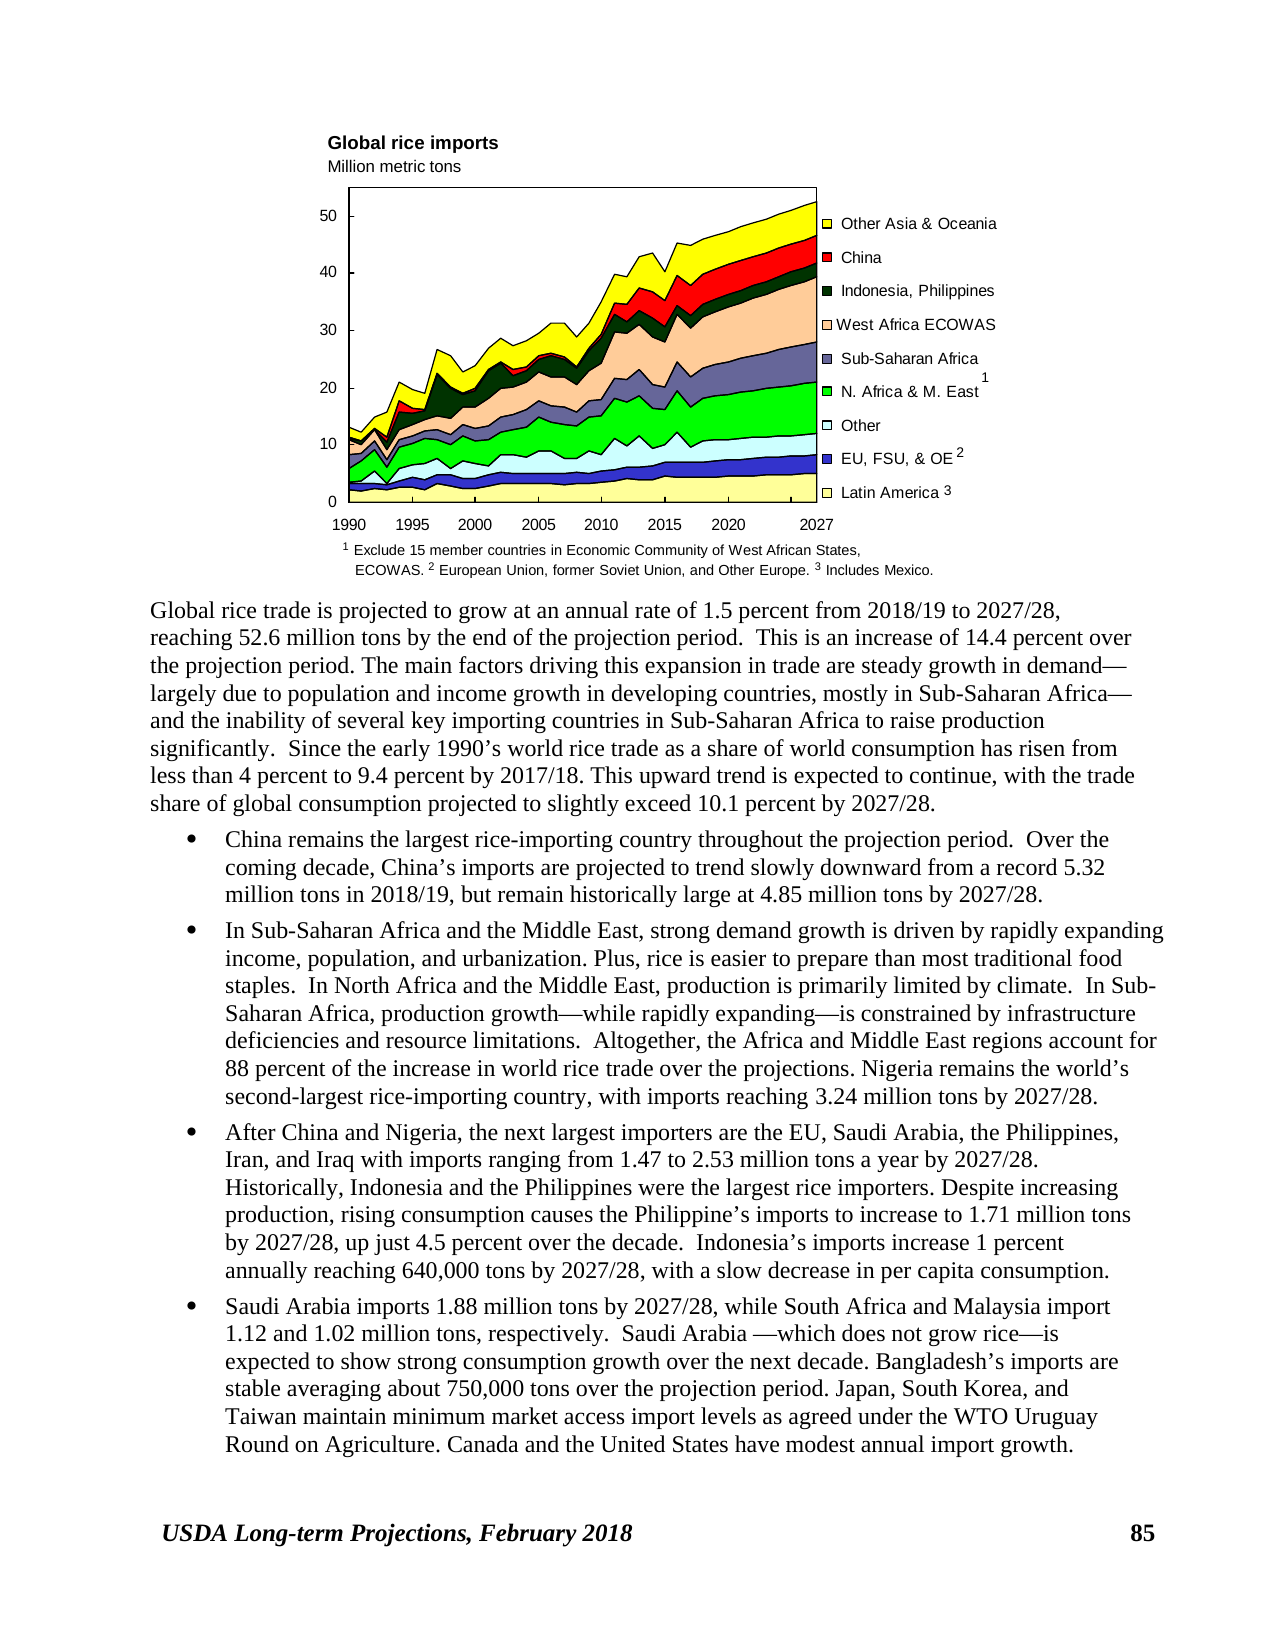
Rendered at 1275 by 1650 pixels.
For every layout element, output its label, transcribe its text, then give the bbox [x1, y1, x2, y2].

list China remains the largest rice-importing country throughout the projection period. Over the coming decade, China’s imports are projected to trend slowly downward from a record 5.32 million tons in 2018/19, but remain historically large at 4.85 million tons by 2027/28. [187, 825, 1174, 908]
text Global rice trade is projected to grow at an annual rate of 1.5 percent from 2018/19 to 2027/28, reaching 52.6 million tons by the end of the projection period. This is an increase of 14.4 percent over the projection period. The main factors driving this expansion in trade are steady growth in demand—largely due to population and income growth in developing countries, mostly in Sub-Saharan Africa—and the inability of several key importing countries in Sub-Saharan Africa to raise production significantly. Since the early 1990’s world rice trade as a share of world consumption has risen from less than 4 percent to 9.4 percent by 2017/18. This upward trend is expected to continue, with the trade share of global consumption projected to slightly exceed 10.1 percent by 2027/28. [150, 596, 1144, 817]
list After China and Nigeria, the next largest importers are the EU, Saudi Arabia, the Philippines, Iran, and Iraq with imports ranging from 1.47 to 2.53 million tons a year by 2027/28. Historically, Indonesia and the Philippines were the largest rice importers. Despite increasing production, rising consumption causes the Philippine’s imports to increase to 1.71 million tons by 2027/28, up just 4.5 percent over the decade. Indonesia’s imports increase 1 percent annually reaching 640,000 tons by 2027/28, with a slow decrease in per capita consumption. [187, 1118, 1144, 1283]
list Saudi Arabia imports 1.88 million tons by 2027/28, while South Africa and Malaysia import 1.12 and 1.02 million tons, respectively. Saudi Arabia —which does not grow rice—is expected to show strong consumption growth over the next decade. Bangladesh’s imports are stable averaging about 750,000 tons over the projection period. Japan, South Korea, and Taiwan maintain minimum market access import levels as agreed under the WTO Uruguay Round on Agriculture. Canada and the United States have modest annual import growth. [187, 1292, 1144, 1457]
list In Sub-Saharan Africa and the Middle East, strong demand growth is driven by rapidly expanding income, population, and urbanization. Plus, rice is easier to prepare than most traditional food staples. In North Africa and the Middle East, production is primarily limited by climate. In Sub-Saharan Africa, production growth—while rapidly expanding—is constrained by infrastructure deficiencies and resource limitations. Altogether, the Africa and Middle East regions account for 88 percent of the increase in world rice trade over the projections. Nigeria remains the world’s second-largest rice-importing country, with imports reaching 3.24 million tons by 2027/28. [187, 916, 1174, 1109]
